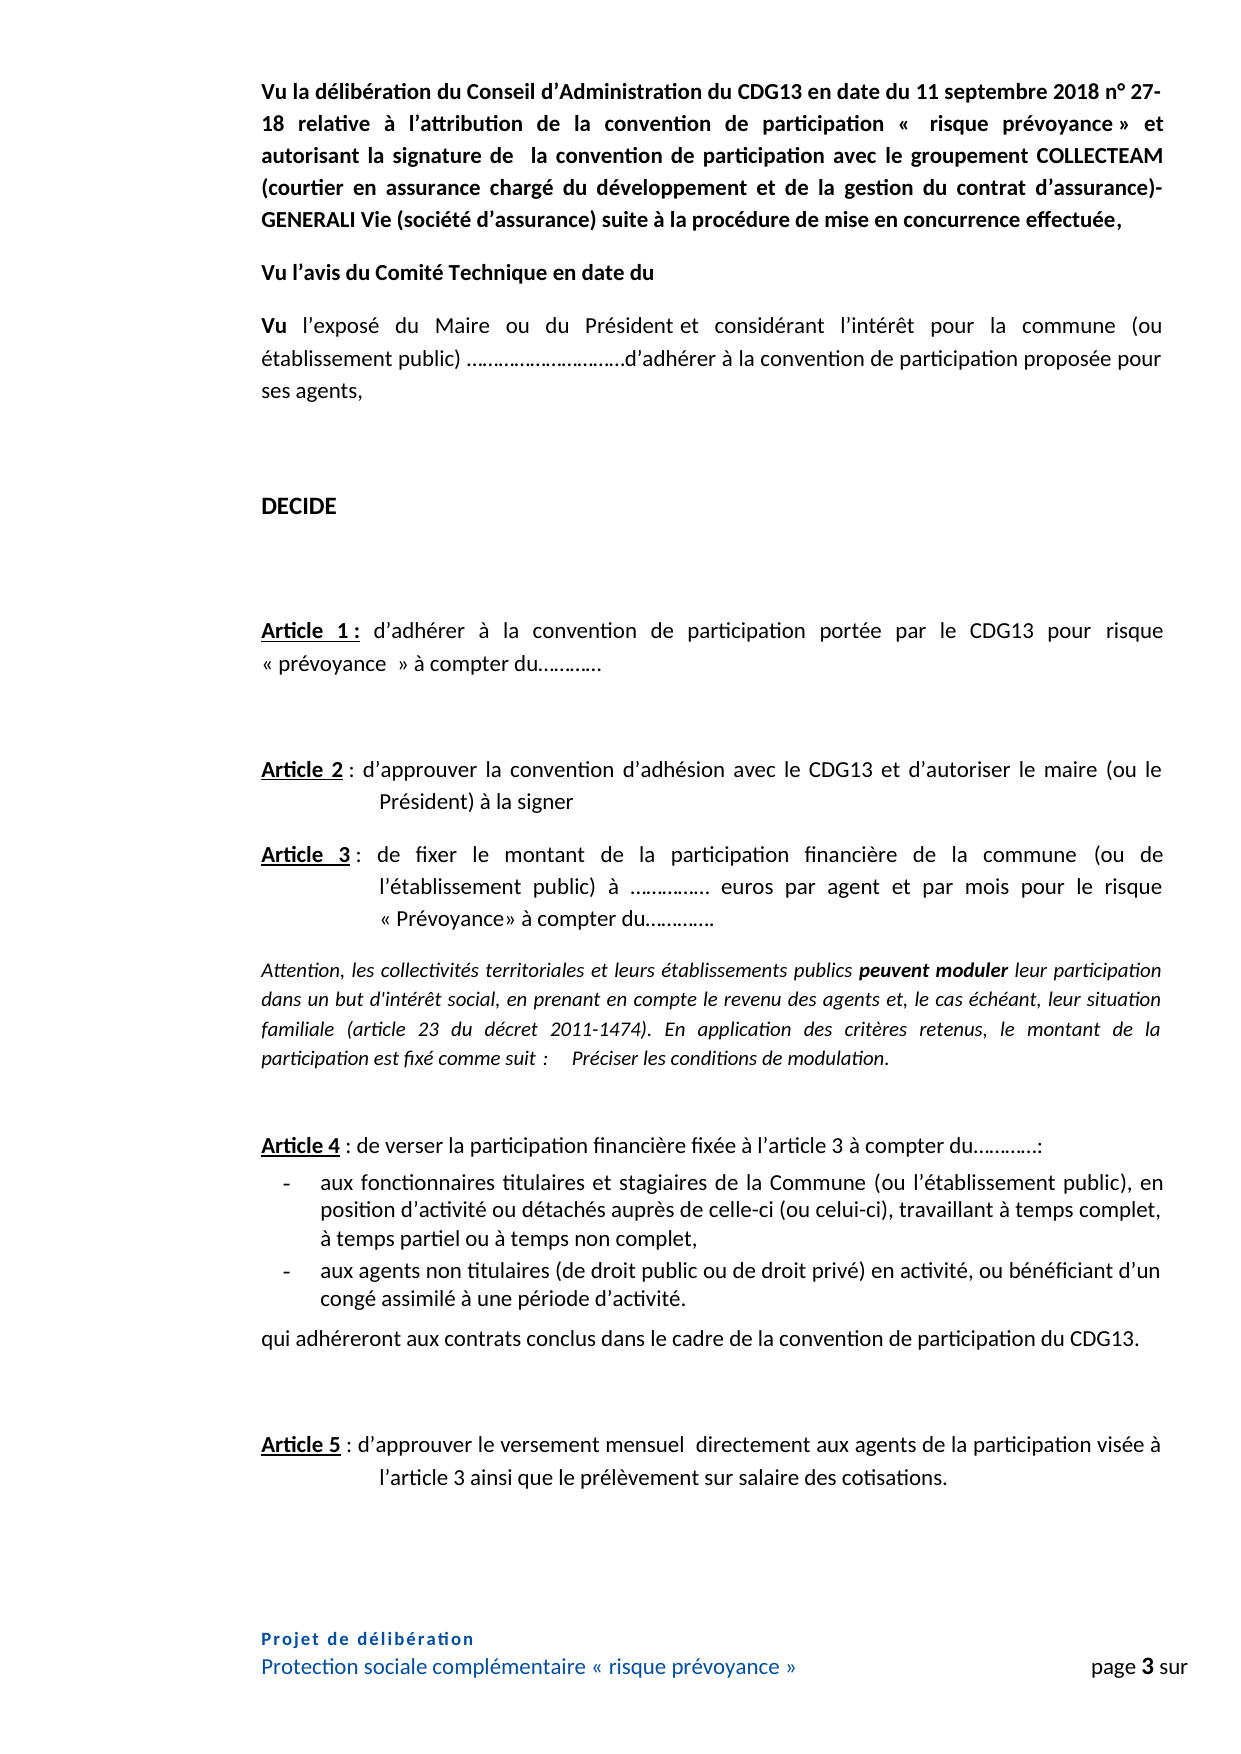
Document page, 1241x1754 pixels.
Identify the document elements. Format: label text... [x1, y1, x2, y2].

text Article 2 : d’approuver la convention d’adhésion avec le CDG13 et d’autoriser le maire (ou le Président) à la signer [261, 755, 1163, 815]
text Vu l’exposé du Maire ou du Président et considérant l’intérêt pour la commune (ou établissement public) …………………………d’adhérer à la convention de participation proposée pour ses agents, [261, 312, 1163, 404]
text Vu la délibération du Conseil d’Administration du CDG13 en date du 11 septembre 2018 n° 27-18 relative à l’attribution de la convention de participation « risque prévoyance » et autorisant la signature de la convention de participation avec le groupement COLLECTEAM (courtier en assurance chargé du développement et de la gestion du contrat d’assurance)- GENERALI Vie (société d’assurance) suite à la procédure de mise en concurrence effectuée, [261, 77, 1163, 233]
text Article 1 : d’adhérer à la convention de participation portée par le CDG13 pour risque « prévoyance » à compter du………… [261, 617, 1163, 677]
list aux fonctionnaires titulaires et stagiaires de (ou l’établissement public), en position d’activité ou détachés auprès de celle-ci (ou celui-ci), travaillant à temps complet, à temps partiel ou à temps non complet, [283, 1168, 1163, 1252]
list aux agents non titulaires (de droit public ou de droit privé) en activité, ou bénéficiant d’un congé assimilé à une période d’activité. [283, 1256, 1163, 1312]
text DECIDE [261, 490, 1163, 521]
text Vu l’avis du Comité Technique en date du [261, 258, 1163, 287]
text Article 4 : de verser la participation financière fixée à l’article 3 à compter du…………: [261, 1131, 1163, 1159]
text Article 5 : d’approuver le versement mensuel directement aux agents de la participation visée à l’article 3 ainsi que le prélèvement sur salaire des cotisations. [261, 1430, 1163, 1491]
text Article 3 : de fixer le montant de la participation financière de la commune (ou de l’établissement public) à …………… euros par agent et par mois pour le risque « Prévoyance» à compter du…………. [261, 840, 1163, 932]
text Attention, les collectivités territoriales et leurs établissements publics peuvent moduler leur participation dans un but d'intérêt social, en prenant en compte le revenu des agents et, le cas échéant, leur situation familiale (article 23 du décret 2011-1474). En application des critères retenus, le montant de la participation est fixé comme suit : Préciser les conditions de modulation. [261, 957, 1163, 1070]
text qui adhéreront aux contrats conclus dans le cadre de la convention de participation du CDG13. [261, 1324, 1163, 1352]
